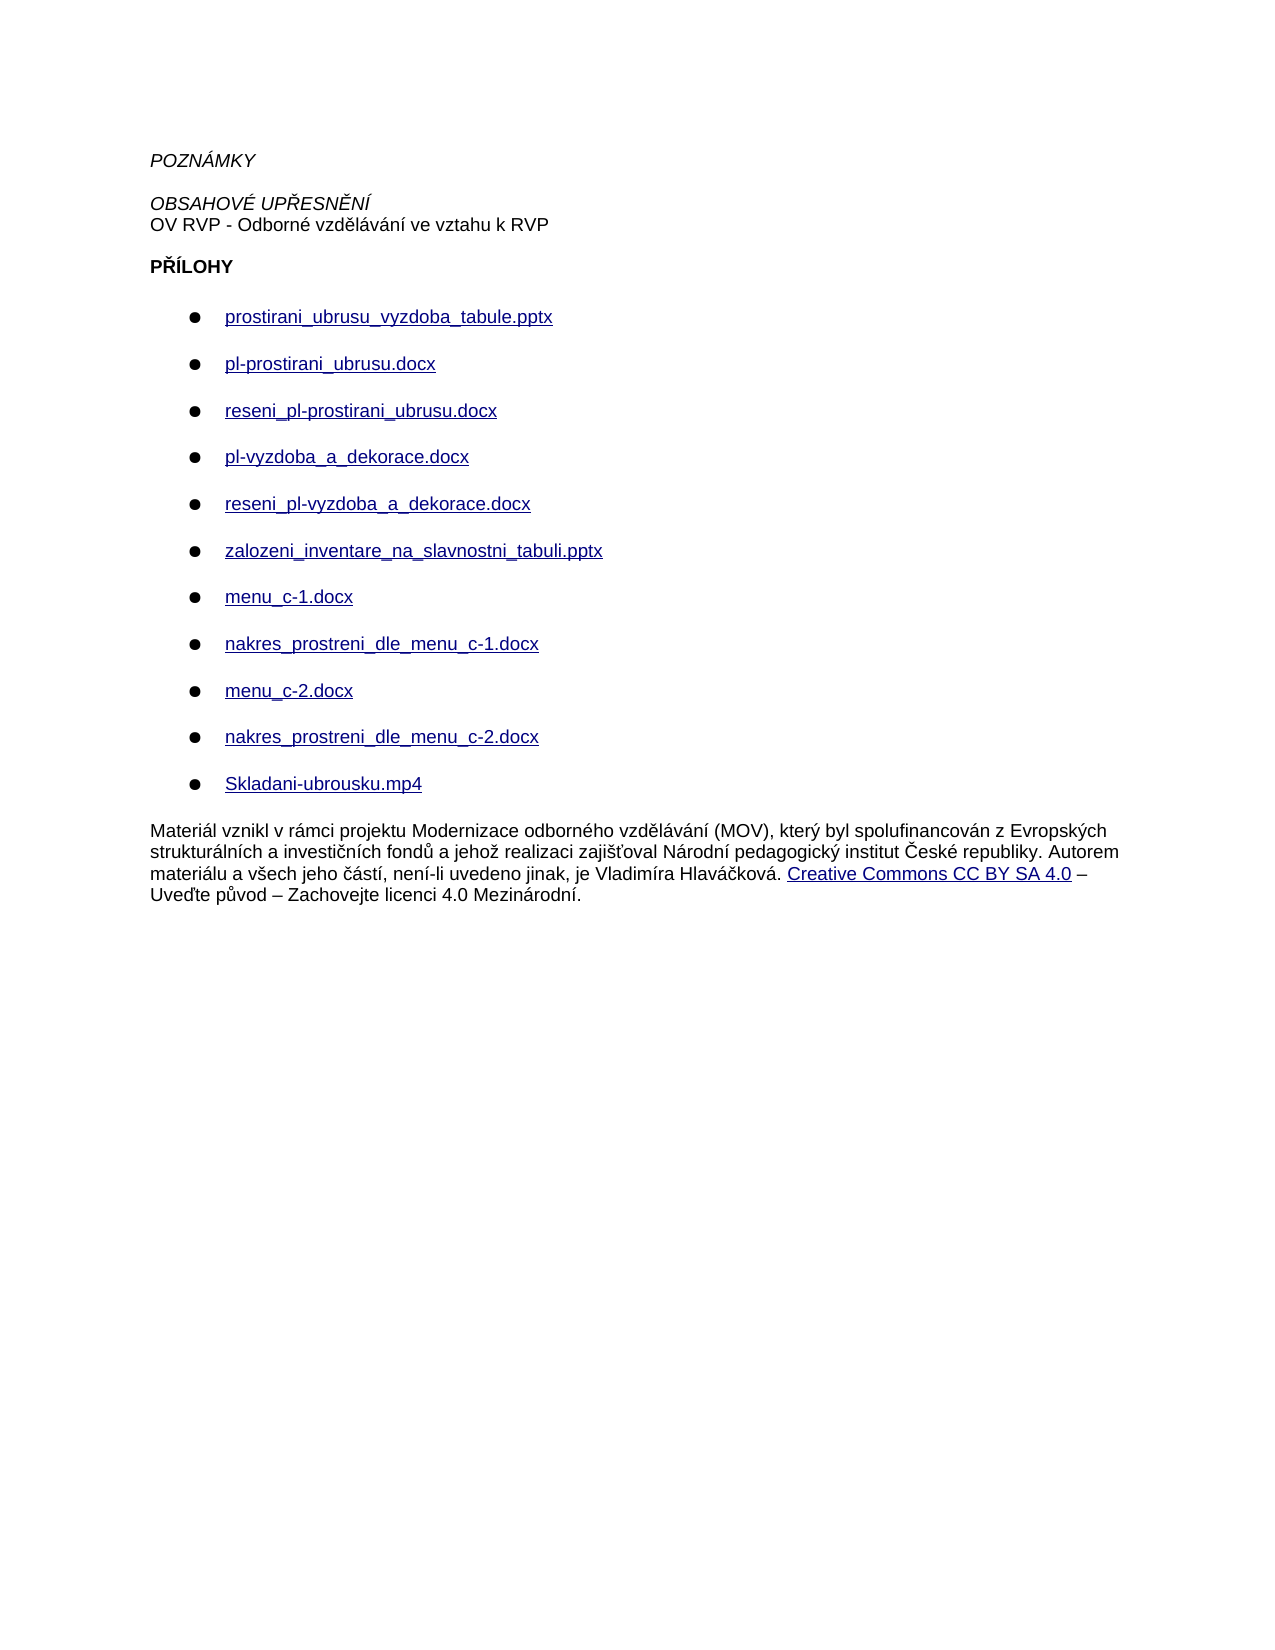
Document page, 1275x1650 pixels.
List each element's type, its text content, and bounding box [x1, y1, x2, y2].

subtitle Přílohy [150, 256, 1125, 278]
list zalozeni_inventare_na_slavnostni_tabuli.pptx [187, 539, 1125, 561]
list menu_c-1.docx [187, 586, 1125, 608]
text Materiál vznikl v rámci projektu Modernizace odborného vzdělávání (MOV), který byl spolufinancován z Evropských strukturálních a investičních fondů a jehož realizaci zajišťoval Národní pedagogický institut České republiky. Autorem materiálu a všech jeho částí, není-li uvedeno jinak, je Vladimíra Hlaváčková. Creative Commons CC BY SA 4.0 – Uveďte původ – Zachovejte licenci 4.0 Mezinárodní. [150, 819, 1125, 906]
list nakres_prostreni_dle_menu_c-2.docx [187, 726, 1125, 748]
list reseni_pl-vyzdoba_a_dekorace.docx [187, 493, 1125, 514]
text OV RVP - Odborné vzdělávání ve vztahu k RVP [150, 214, 1125, 236]
subtitle Obsahové upřesnění [150, 192, 1125, 214]
list prostirani_ubrusu_vyzdoba_tabule.pptx [187, 306, 1125, 328]
list Skladani-ubrousku.mp4 [187, 773, 1125, 794]
list reseni_pl-prostirani_ubrusu.docx [187, 399, 1125, 421]
list menu_c-2.docx [187, 679, 1125, 701]
list pl-prostirani_ubrusu.docx [187, 353, 1125, 374]
subtitle Poznámky [150, 150, 1125, 172]
list nakres_prostreni_dle_menu_c-1.docx [187, 633, 1125, 654]
list pl-vyzdoba_a_dekorace.docx [187, 446, 1125, 468]
